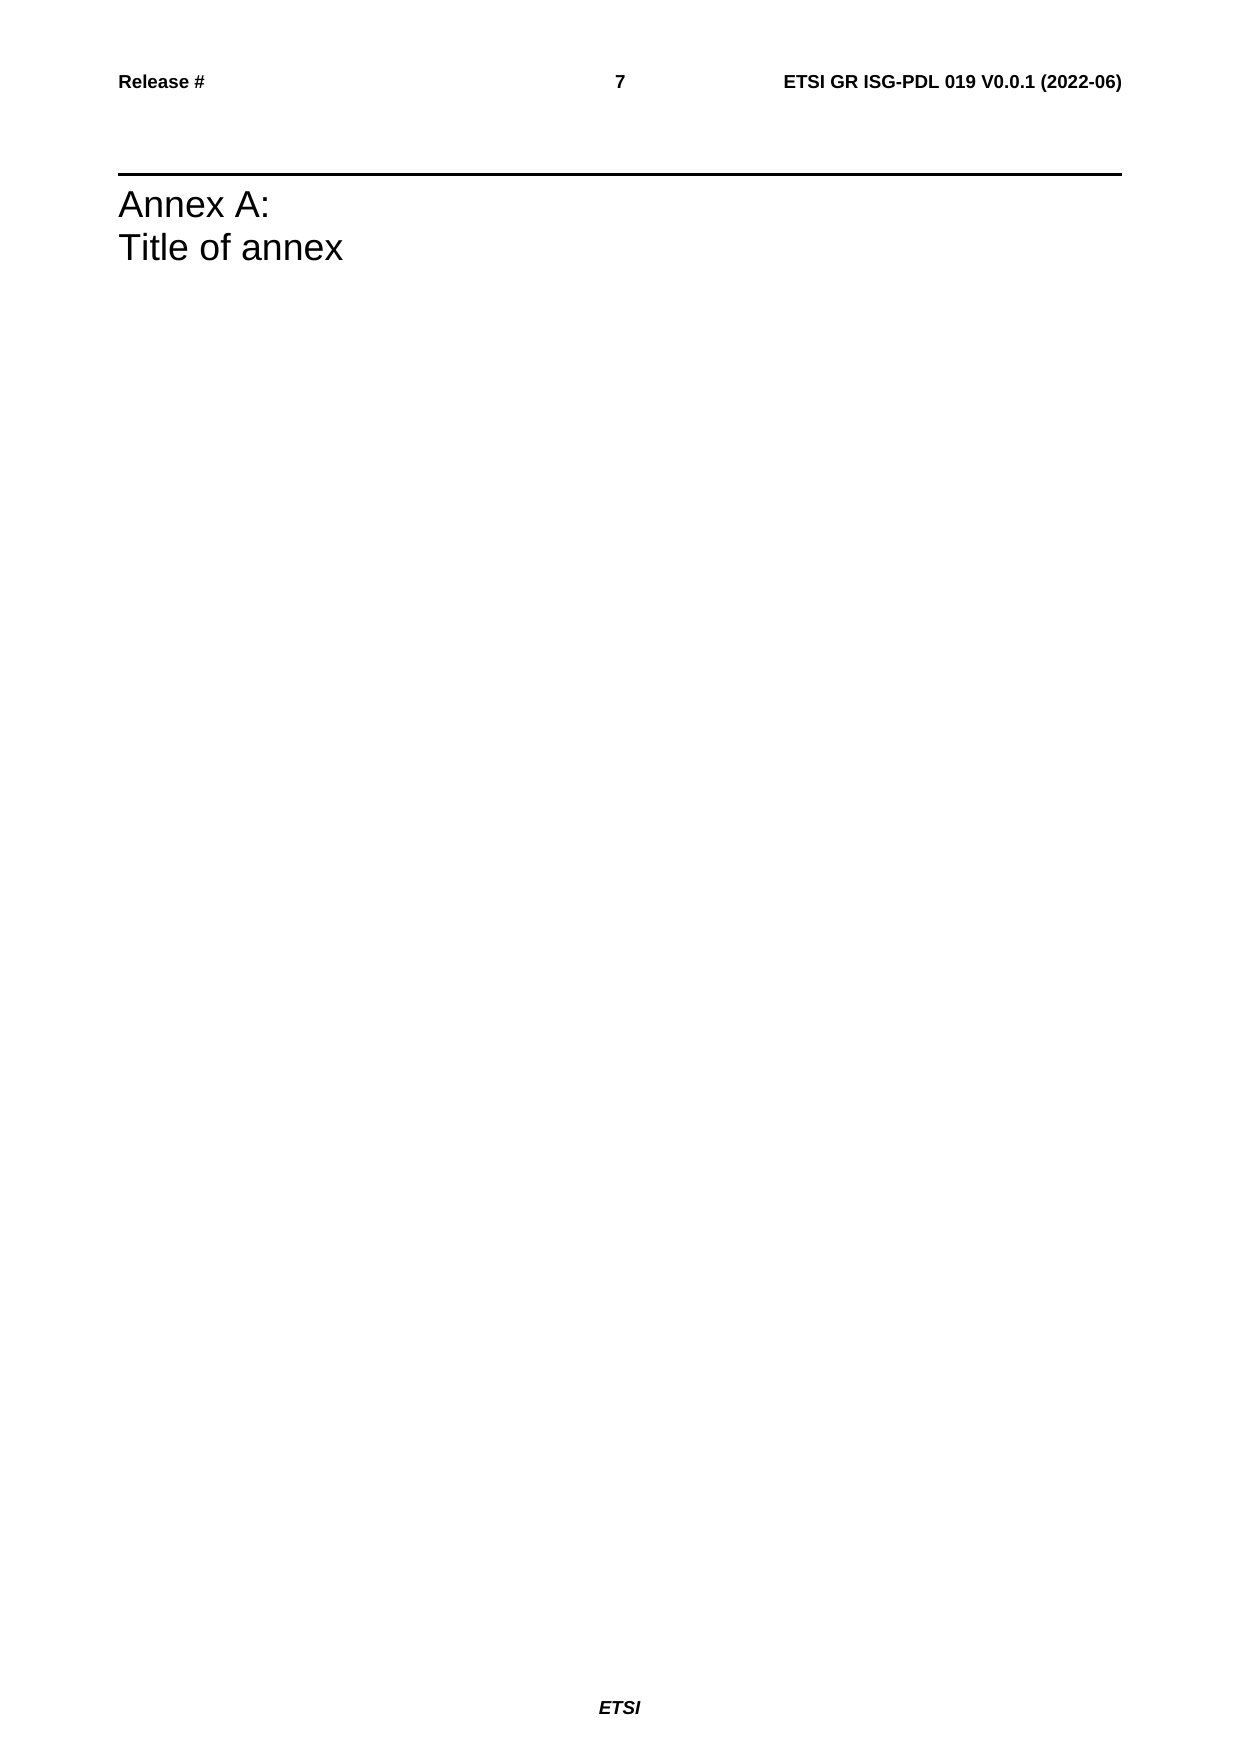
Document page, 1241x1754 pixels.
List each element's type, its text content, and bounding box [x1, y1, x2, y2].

subtitle Annex A: Title of annex [118, 176, 1122, 268]
